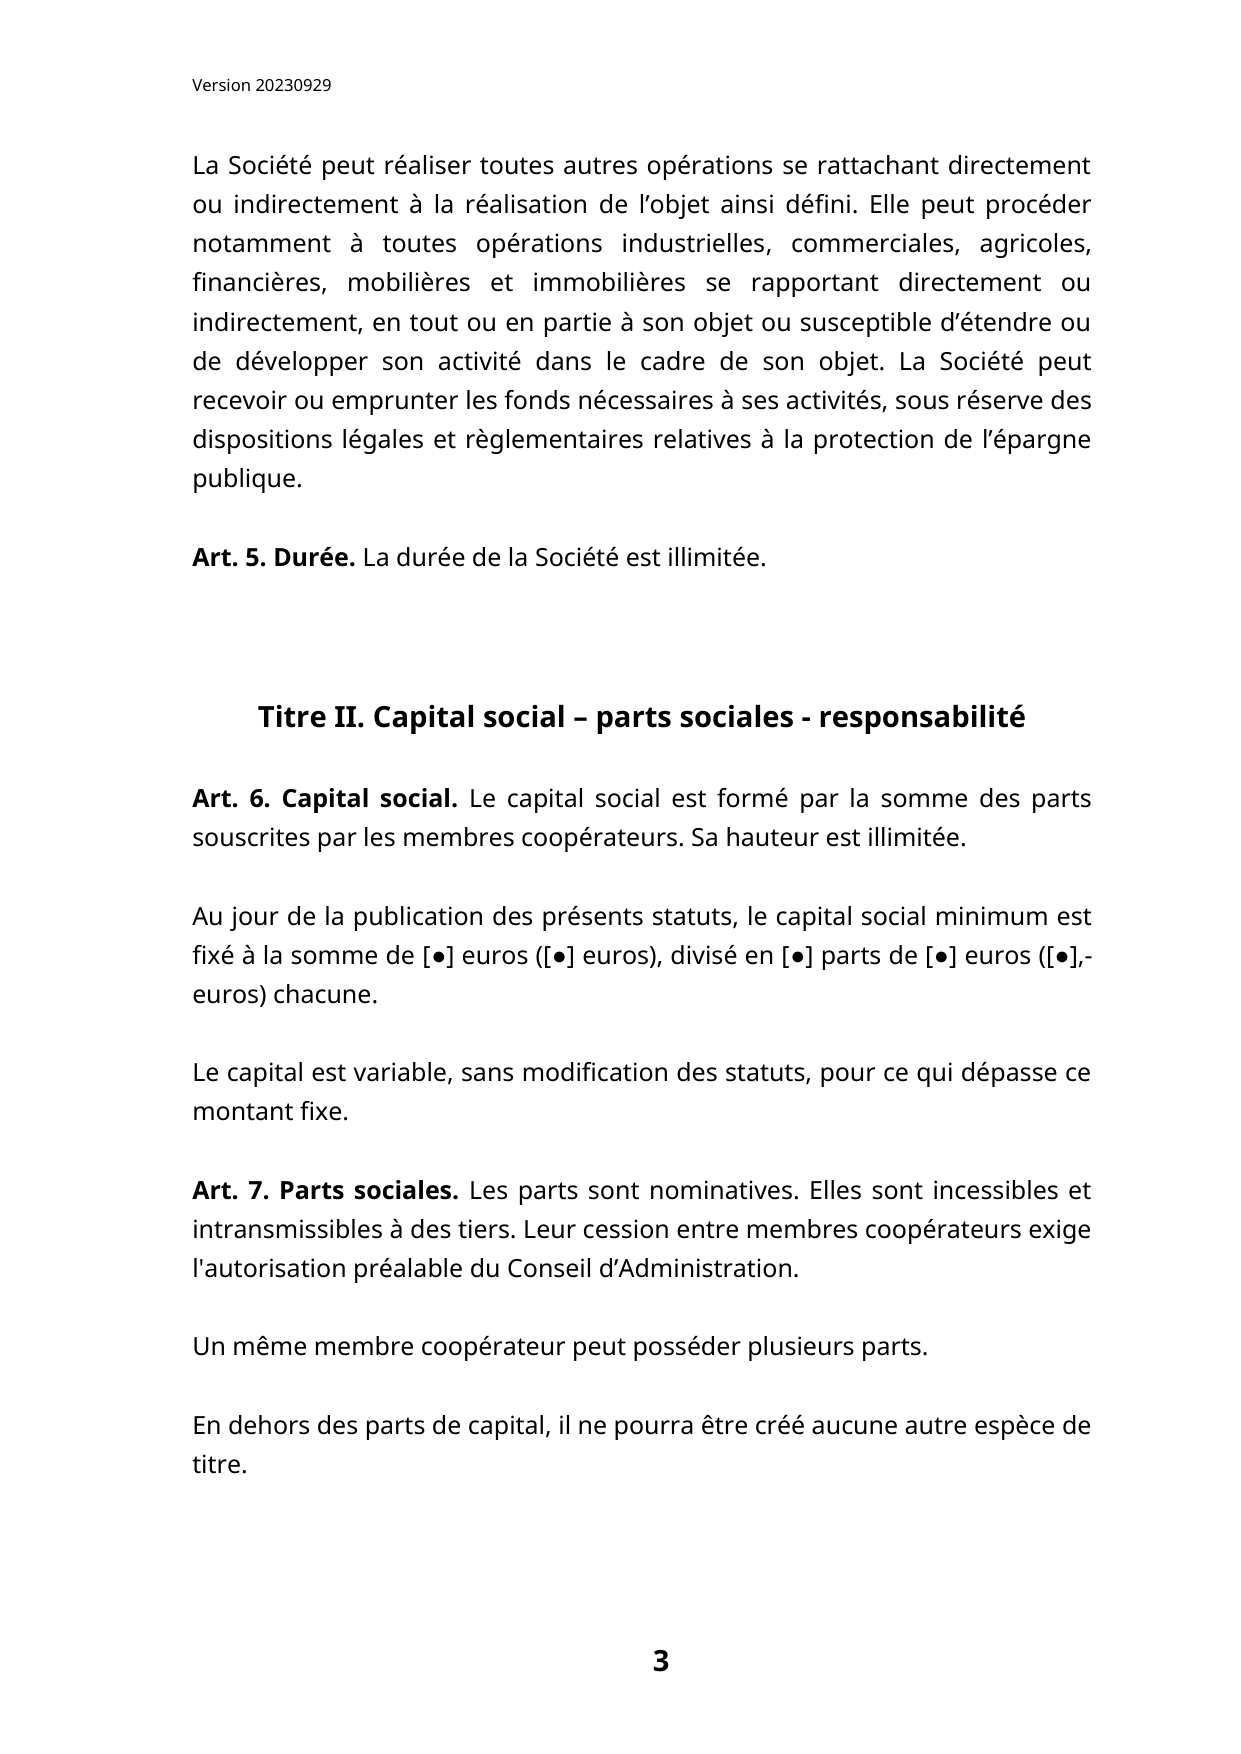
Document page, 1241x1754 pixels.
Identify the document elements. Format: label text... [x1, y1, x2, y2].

list Art. 5. Durée. La durée de la Société est illimitée. [192, 539, 1093, 573]
list Art. 6. Capital social. Le capital social est formé par la somme des parts souscrites par les membres coopérateurs. Sa hauteur est illimitée. [192, 781, 1093, 854]
list La Société peut réaliser toutes autres opérations se rattachant directement ou indirectement à la réalisation de l’objet ainsi défini. Elle peut procéder notamment à toutes opérations industrielles, commerciales, agricoles, financières, mobilières et immobilières se rapportant directement ou indirectement, en tout ou en partie à son objet ou susceptible d’étendre ou de développer son activité dans le cadre de son objet. La Société peut recevoir ou emprunter les fonds nécessaires à ses activités, sous réserve des dispositions légales et règlementaires relatives à la protection de l’épargne publique. [192, 148, 1093, 495]
list Art. 7. Parts sociales. Les parts sont nominatives. Elles sont incessibles et intransmissibles à des tiers. Leur cession entre membres coopérateurs exige l'autorisation préalable du Conseil d’Administration. [192, 1172, 1093, 1285]
list En dehors des parts de capital, il ne pourra être créé aucune autre espèce de titre. [192, 1407, 1093, 1481]
list Au jour de la publication des présents statuts, le capital social minimum est fixé à la somme de [●] euros ([●] euros), divisé en [●] parts de [●] euros ([●],- euros) chacune. [192, 898, 1093, 1011]
list Le capital est variable, sans modification des statuts, pour ce qui dépasse ce montant fixe. [192, 1055, 1093, 1128]
list Titre II. Capital social – parts sociales - responsabilité [192, 696, 1093, 736]
list Un même membre coopérateur peut posséder plusieurs parts. [192, 1329, 1093, 1363]
